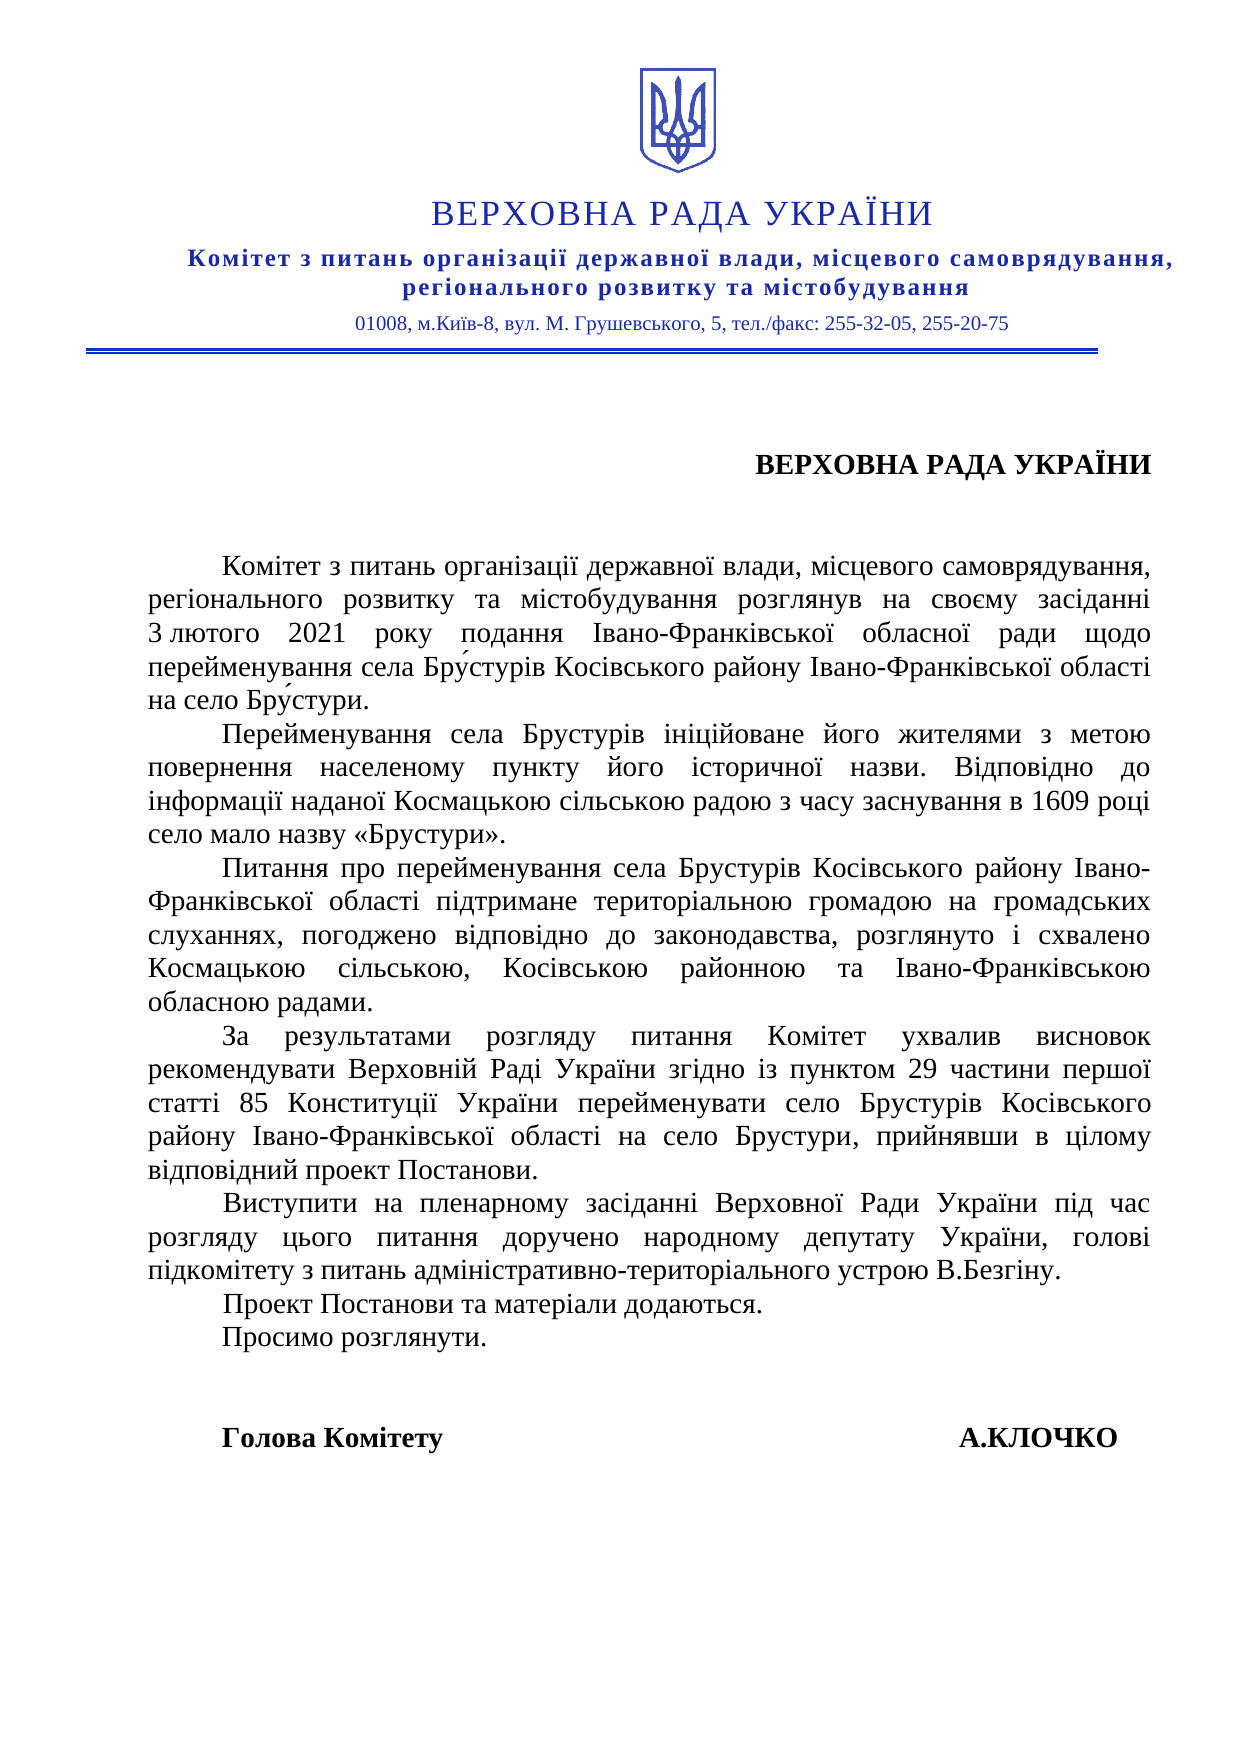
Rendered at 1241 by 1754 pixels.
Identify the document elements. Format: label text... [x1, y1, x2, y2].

text Просимо розглянути. [148, 1319, 1152, 1353]
text Виступити на пленарному засіданні Верховної Ради України під час розгляду цього питання доручено народному депутату України, голові підкомітету з питань адміністративно-територіального устрою В.Безгіну. [148, 1185, 1152, 1286]
picture [640, 68, 716, 173]
text Питання про перейменування села Брустурів Косівського району Івано-Франківської області підтримане територіальною громадою на громадських слуханнях, погоджено відповідно до законодавства, розглянуто і схвалено Космацькою сільською, Косівською районною та Івано-Франківською обласною радами. [148, 850, 1152, 1018]
text Комітет з питань організації державної влади, місцевого самоврядування, регіонального розвитку та містобудування розглянув на своєму засіданні 3 лютого 2021 року подання Івано-Франківської обласної ради щодо перейменування села Бру́стурів Косівського району Івано-Франківської області на село Бру́стури. [148, 548, 1152, 716]
text Голова Комітету А.КЛОЧКО [148, 1420, 1152, 1454]
text Перейменування села Брустурів ініційоване його жителями з метою повернення населеному пункту його історичної назви. Відповідно до інформації наданої Космацькою сільською радою з часу заснування в 1609 році село мало назву «Брустури». [148, 716, 1152, 850]
text ВЕРХОВНА РАДА УКРАЇНИ [148, 447, 1152, 481]
text Проект Постанови та матеріали додаються. [148, 1286, 1152, 1319]
text За результатами розгляду питання Комітет ухвалив висновок рекомендувати Верховній Раді України згідно із пунктом 29 частини першої статті 85 Конституції України перейменувати село Брустурів Косівського району Івано-Франківської області на село Брустури, прийнявши в цілому відповідний проект Постанови. [148, 1018, 1152, 1185]
